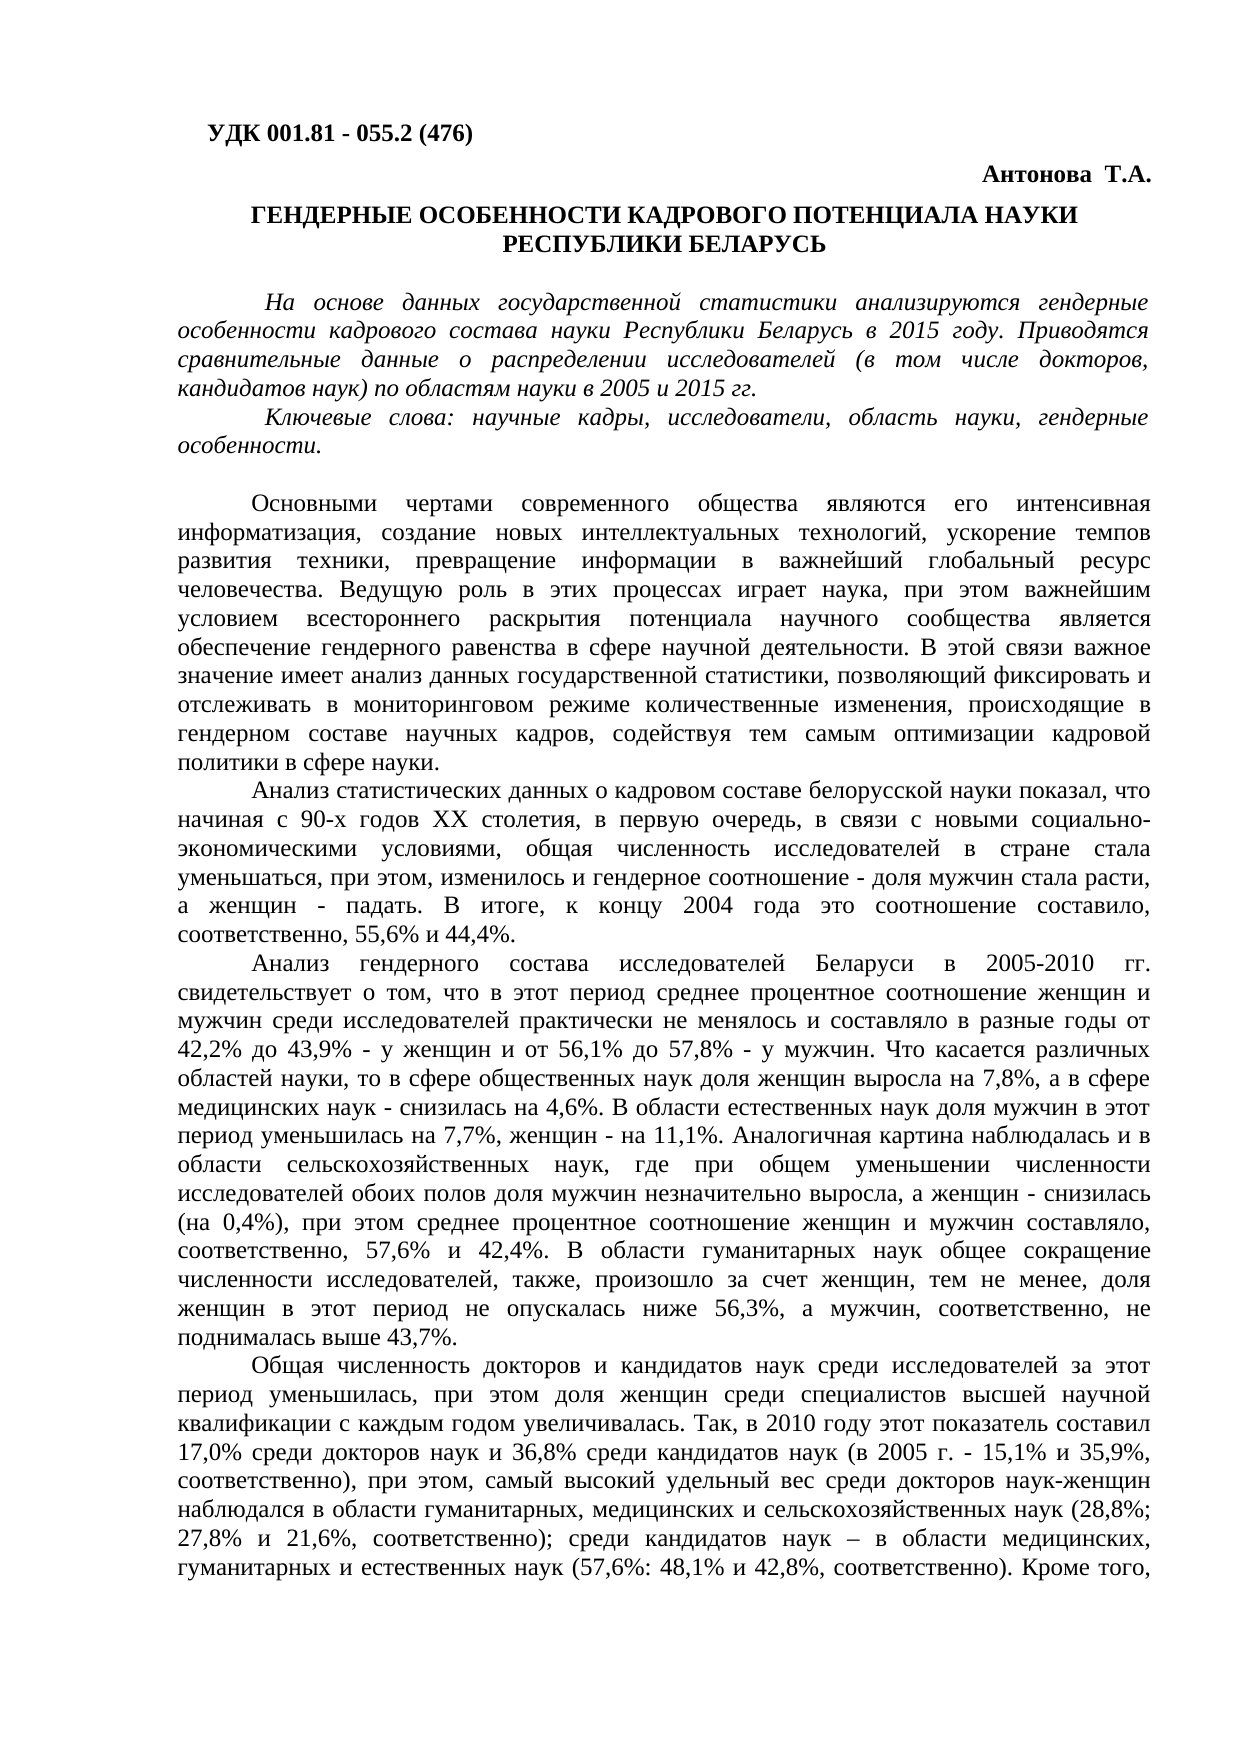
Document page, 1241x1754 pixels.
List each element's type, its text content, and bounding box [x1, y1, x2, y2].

text Анализ статистических данных о кадровом составе белорусской науки показал, что начиная с 90-х годов ХХ столетия, в первую очередь, в связи с новыми социально-экономическими условиями, общая численность исследователей в стране стала уменьшаться, при этом, изменилось и гендерное соотношение - доля мужчин стала расти, а женщин - падать. В итоге, к концу 2004 года это соотношение составило, соответственно, 55,6% и 44,4%. [177, 776, 1152, 948]
text На основе данных государственной статистики анализируются гендерные особенности кадрового состава науки Республики Беларусь в 2015 году. Приводятся сравнительные данные о распределении исследователей (в том числе докторов, кандидатов наук) по областям науки в 2005 и 2015 гг. [177, 287, 1152, 402]
text Анализ гендерного состава исследователей Беларуси в 2005-2010 гг. свидетельствует о том, что в этот период среднее процентное соотношение женщин и мужчин среди исследователей практически не менялось и составляло в разные годы от 42,2% до 43,9% - у женщин и от 56,1% до 57,8% - у мужчин. Что касается различных областей науки, то в сфере общественных наук доля женщин выросла на 7,8%, а в сфере медицинских наук - снизилась на 4,6%. В области естественных наук доля мужчин в этот период уменьшилась на 7,7%, женщин - на 11,1%. Аналогичная картина наблюдалась и в области сельскохозяйственных наук, где при общем уменьшении численности исследователей обоих полов доля мужчин незначительно выросла, а женщин - снизилась (на 0,4%), при этом среднее процентное соотношение женщин и мужчин составляло, соответственно, 57,6% и 42,4%. В области гуманитарных наук общее сокращение численности исследователей, также, произошло за счет женщин, тем не менее, доля женщин в этот период не опускалась ниже 56,3%, а мужчин, соответственно, не поднималась выше 43,7%. [177, 948, 1152, 1351]
text Антонова Т.А. [207, 159, 1152, 188]
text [177, 1351, 1152, 1581]
text Основными чертами современного общества являются его интенсивная информатизация, создание новых интеллектуальных технологий, ускорение темпов развития техники, превращение информации в важнейший глобальный ресурс человечества. Ведущую роль в этих процессах играет наука, при этом важнейшим условием всестороннего раскрытия потенциала научного сообщества является обеспечение гендерного равенства в сфере научной деятельности. В этой связи важное значение имеет анализ данных государственной статистики, позволяющий фиксировать и отслеживать в мониторинговом режиме количественные изменения, происходящие в гендерном составе научных кадров, содействуя тем самым оптимизации кадровой политики в сфере науки. [177, 488, 1152, 776]
text УДК 001.81 - 055.2 (476) [207, 118, 1152, 147]
text Ключевые слова: научные кадры, исследователи, область науки, гендерные особенности. [177, 402, 1152, 459]
text ГЕНДЕРНЫЕ ОСОБЕННОСТИ КАДРОВОГО ПОТЕНЦИАЛА НАУКИ РЕСПУБЛИКИ БЕЛАРУСЬ [177, 201, 1152, 258]
